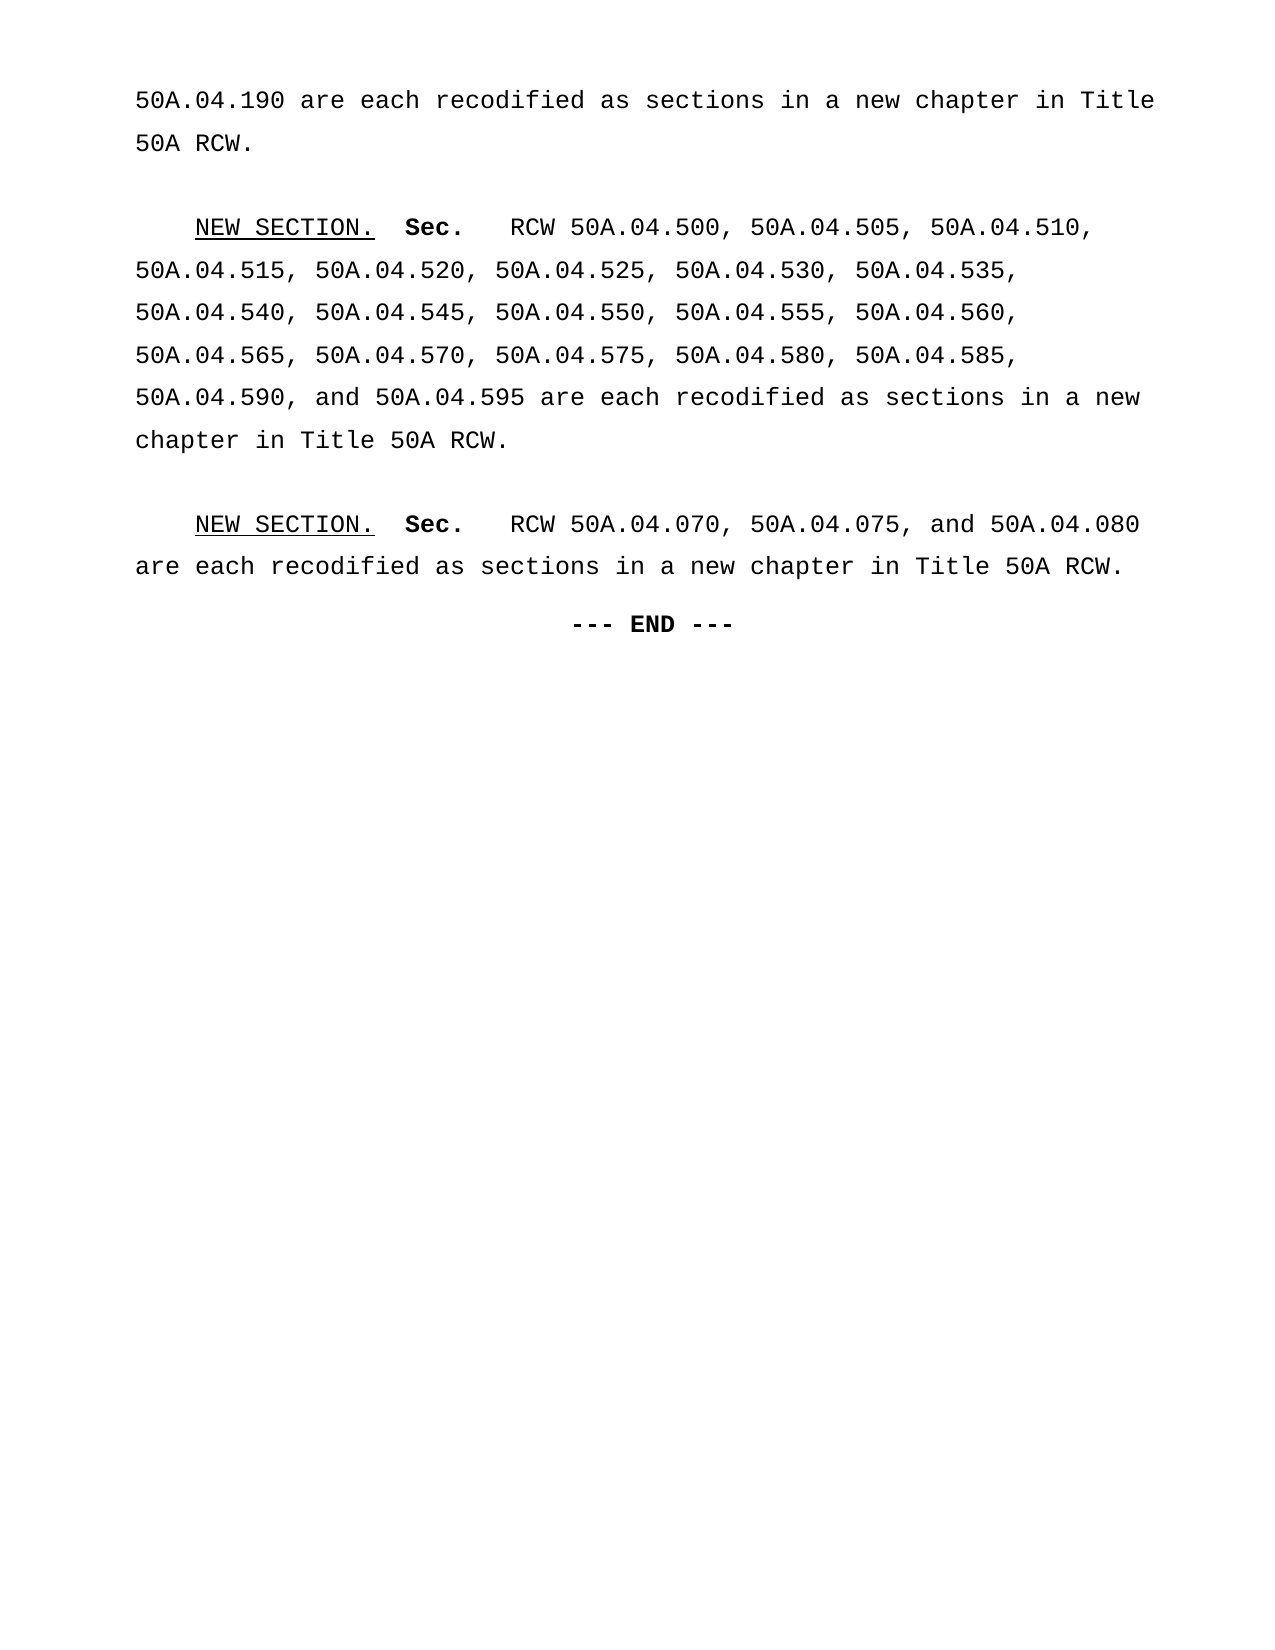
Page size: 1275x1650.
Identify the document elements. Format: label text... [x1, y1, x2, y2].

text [135, 75, 1170, 160]
text --- END --- [135, 612, 1170, 640]
text NEW SECTION. Sec. RCW 50A.04.500, 50A.04.505, 50A.04.510, 50A.04.515, 50A.04.520, 50A.04.525, 50A.04.530, 50A.04.535, 50A.04.540, 50A.04.545, 50A.04.550, 50A.04.555, 50A.04.560, 50A.04.565, 50A.04.570, 50A.04.575, 50A.04.580, 50A.04.585, 50A.04.590, and 50A.04.595 are each recodified as sections in a new chapter in Title 50A RCW. [135, 202, 1170, 457]
text NEW SECTION. Sec. RCW 50A.04.070, 50A.04.075, and 50A.04.080 are each recodified as sections in a new chapter in Title 50A RCW. [135, 498, 1170, 583]
